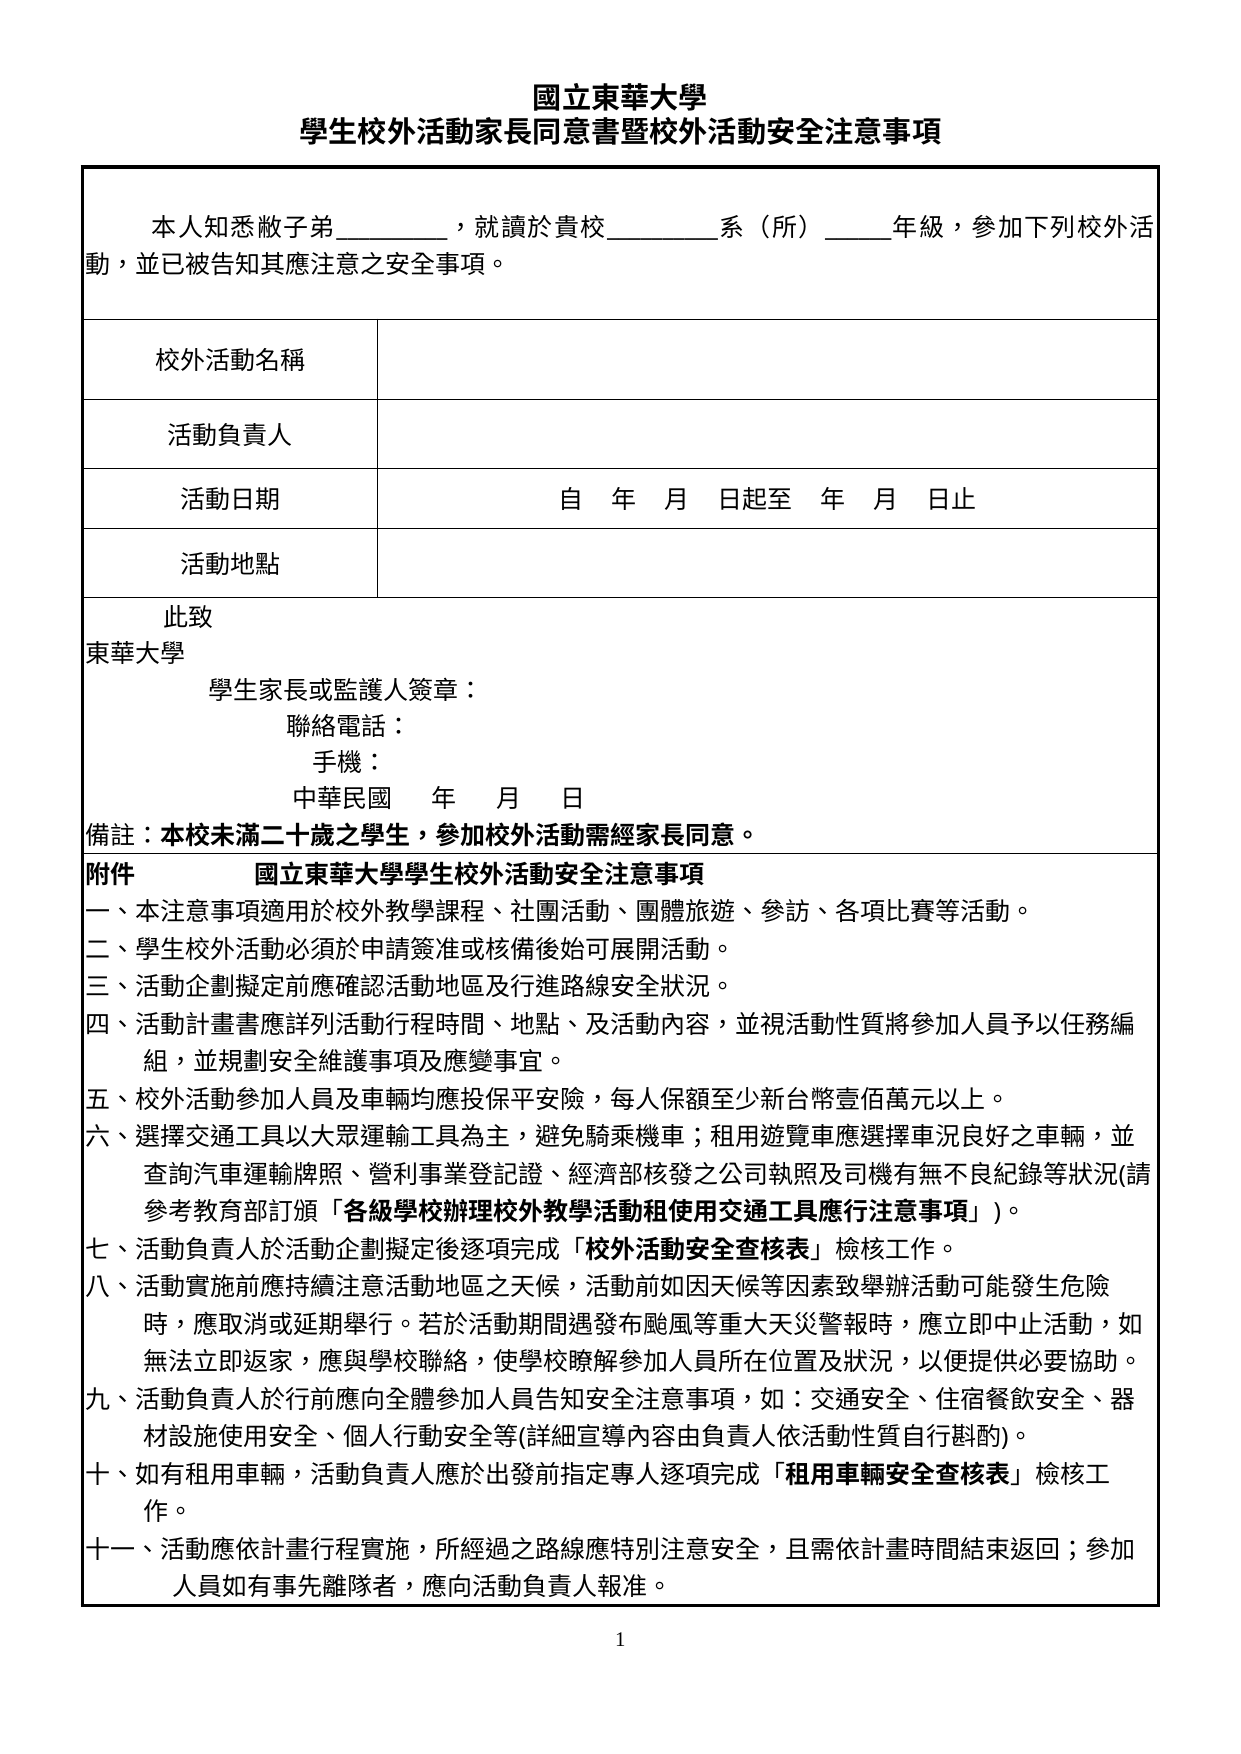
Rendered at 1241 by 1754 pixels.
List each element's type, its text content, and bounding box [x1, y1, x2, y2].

table_cell 自 年 月 日起至 年 月 日止 [378, 469, 1157, 527]
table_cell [84, 854, 1157, 1604]
table_cell 活動地點 [84, 529, 377, 597]
table_cell [378, 529, 1157, 597]
table_cell 校外活動名稱 [84, 320, 377, 398]
table_cell 活動日期 [84, 469, 377, 527]
text 國立東華大學 [75, 82, 1165, 115]
table_cell 此致 東華大學 學生家長或監護人簽章： 聯絡電話： 手機： 中華民國 年 月 日 備註：本校未滿二十歲之學生，參加校外活動需經家長同意。 [84, 598, 1157, 853]
table_cell [378, 320, 1157, 398]
table_header 本人知悉敝子弟__________，就讀於貴校__________系（所）______年級，參加下列校外活動，並已被告知其應注意之安全事項。 [84, 169, 1157, 318]
text 學生校外活動家長同意書暨校外活動安全注意事項 [75, 115, 1165, 149]
table_cell [378, 400, 1157, 468]
table_cell 活動負責人 [84, 400, 377, 468]
